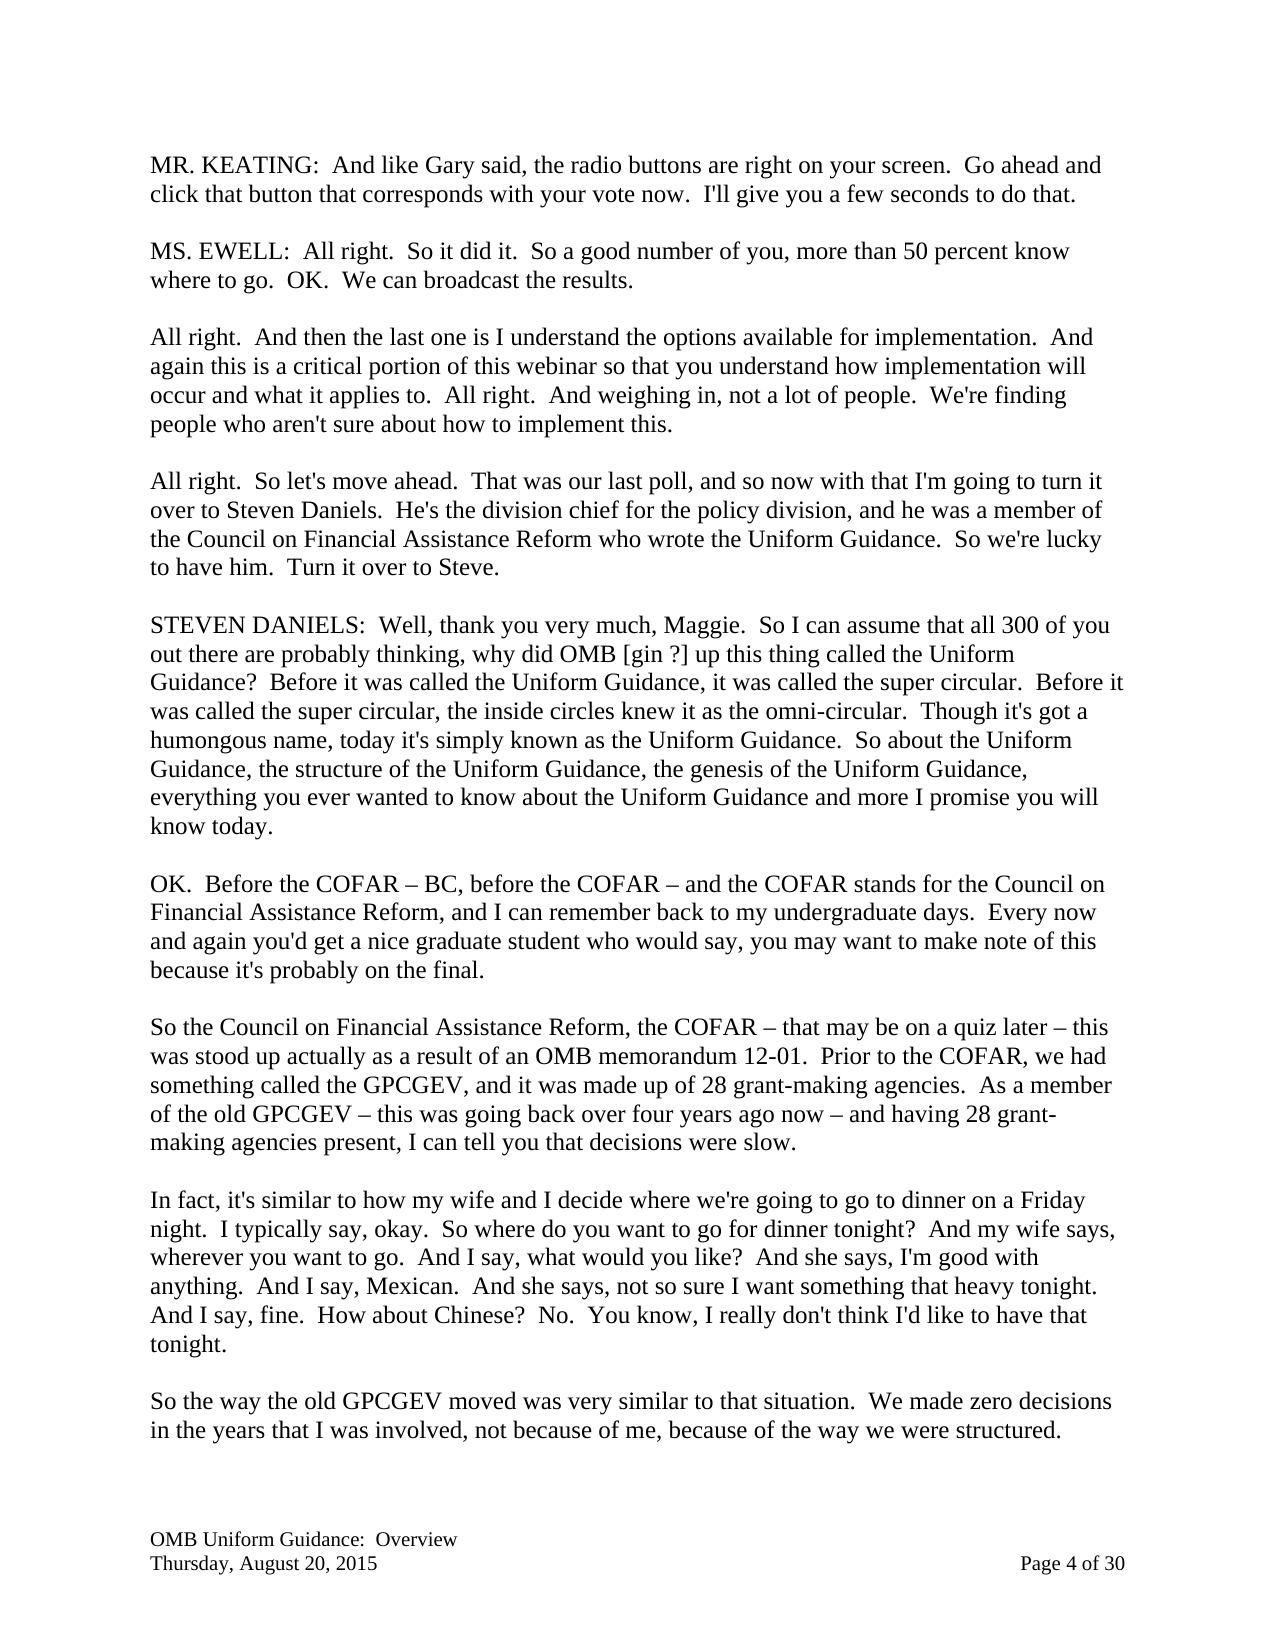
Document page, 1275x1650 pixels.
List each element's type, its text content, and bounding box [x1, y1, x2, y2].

text MR. KEATING: And like Gary said, the radio buttons are right on your screen. Go ahead and click that button that corresponds with your vote now. I'll give you a few seconds to do that. [150, 150, 1125, 207]
text All right. So let's move ahead. That was our last poll, and so now with that I'm going to turn it over to Steven Daniels. He's the division chief for the policy division, and he was a member of the Council on Financial Assistance Reform who wrote the Uniform Guidance. So we're lucky to have him. Turn it over to Steve. [150, 466, 1125, 581]
text OK. Before the COFAR – BC, before the COFAR – and the COFAR stands for the Council on Financial Assistance Reform, and I can remember back to my undergraduate days. Every now and again you'd get a nice graduate student who would say, you may want to make note of this because it's probably on the final. [150, 869, 1125, 984]
text All right. And then the last one is I understand the options available for implementation. And again this is a critical portion of this webinar so that you understand how implementation will occur and what it applies to. All right. And weighing in, not a lot of people. We're finding people who aren't sure about how to implement this. [150, 322, 1125, 437]
text MS. EWELL: All right. So it did it. So a good number of you, more than 50 percent know where to go. OK. We can broadcast the results. [150, 236, 1125, 294]
text In fact, it's similar to how my wife and I decide where we're going to go to dinner on a Friday night. I typically say, okay. So where do you want to go for dinner tonight? And my wife says, wherever you want to go. And I say, what would you like? And she says, I'm good with anything. And I say, Mexican. And she says, not so sure I want something that heavy tonight. And I say, fine. How about Chinese? No. You know, I really don't think I'd like to have that tonight. [150, 1185, 1125, 1357]
text So the Council on Financial Assistance Reform, the COFAR – that may be on a quiz later – this was stood up actually as a result of an OMB memorandum 12-01. Prior to the COFAR, we had something called the GPCGEV, and it was made up of 28 grant-making agencies. As a member of the old GPCGEV – this was going back over four years ago now – and having 28 grant-making agencies present, I can tell you that decisions were slow. [150, 1012, 1125, 1156]
text So the way the old GPCGEV moved was very similar to that situation. We made zero decisions in the years that I was involved, not because of me, because of the way we were structured. [150, 1386, 1125, 1444]
text STEVEN DANIELS: Well, thank you very much, Maggie. So I can assume that all 300 of you out there are probably thinking, why did OMB [gin ?] up this thing called the Uniform Guidance? Before it was called the Uniform Guidance, it was called the super circular. Before it was called the super circular, the inside circles knew it as the omni-circular. Though it's got a humongous name, today it's simply known as the Uniform Guidance. So about the Uniform Guidance, the structure of the Uniform Guidance, the genesis of the Uniform Guidance, everything you ever wanted to know about the Uniform Guidance and more I promise you will know today. [150, 610, 1125, 840]
